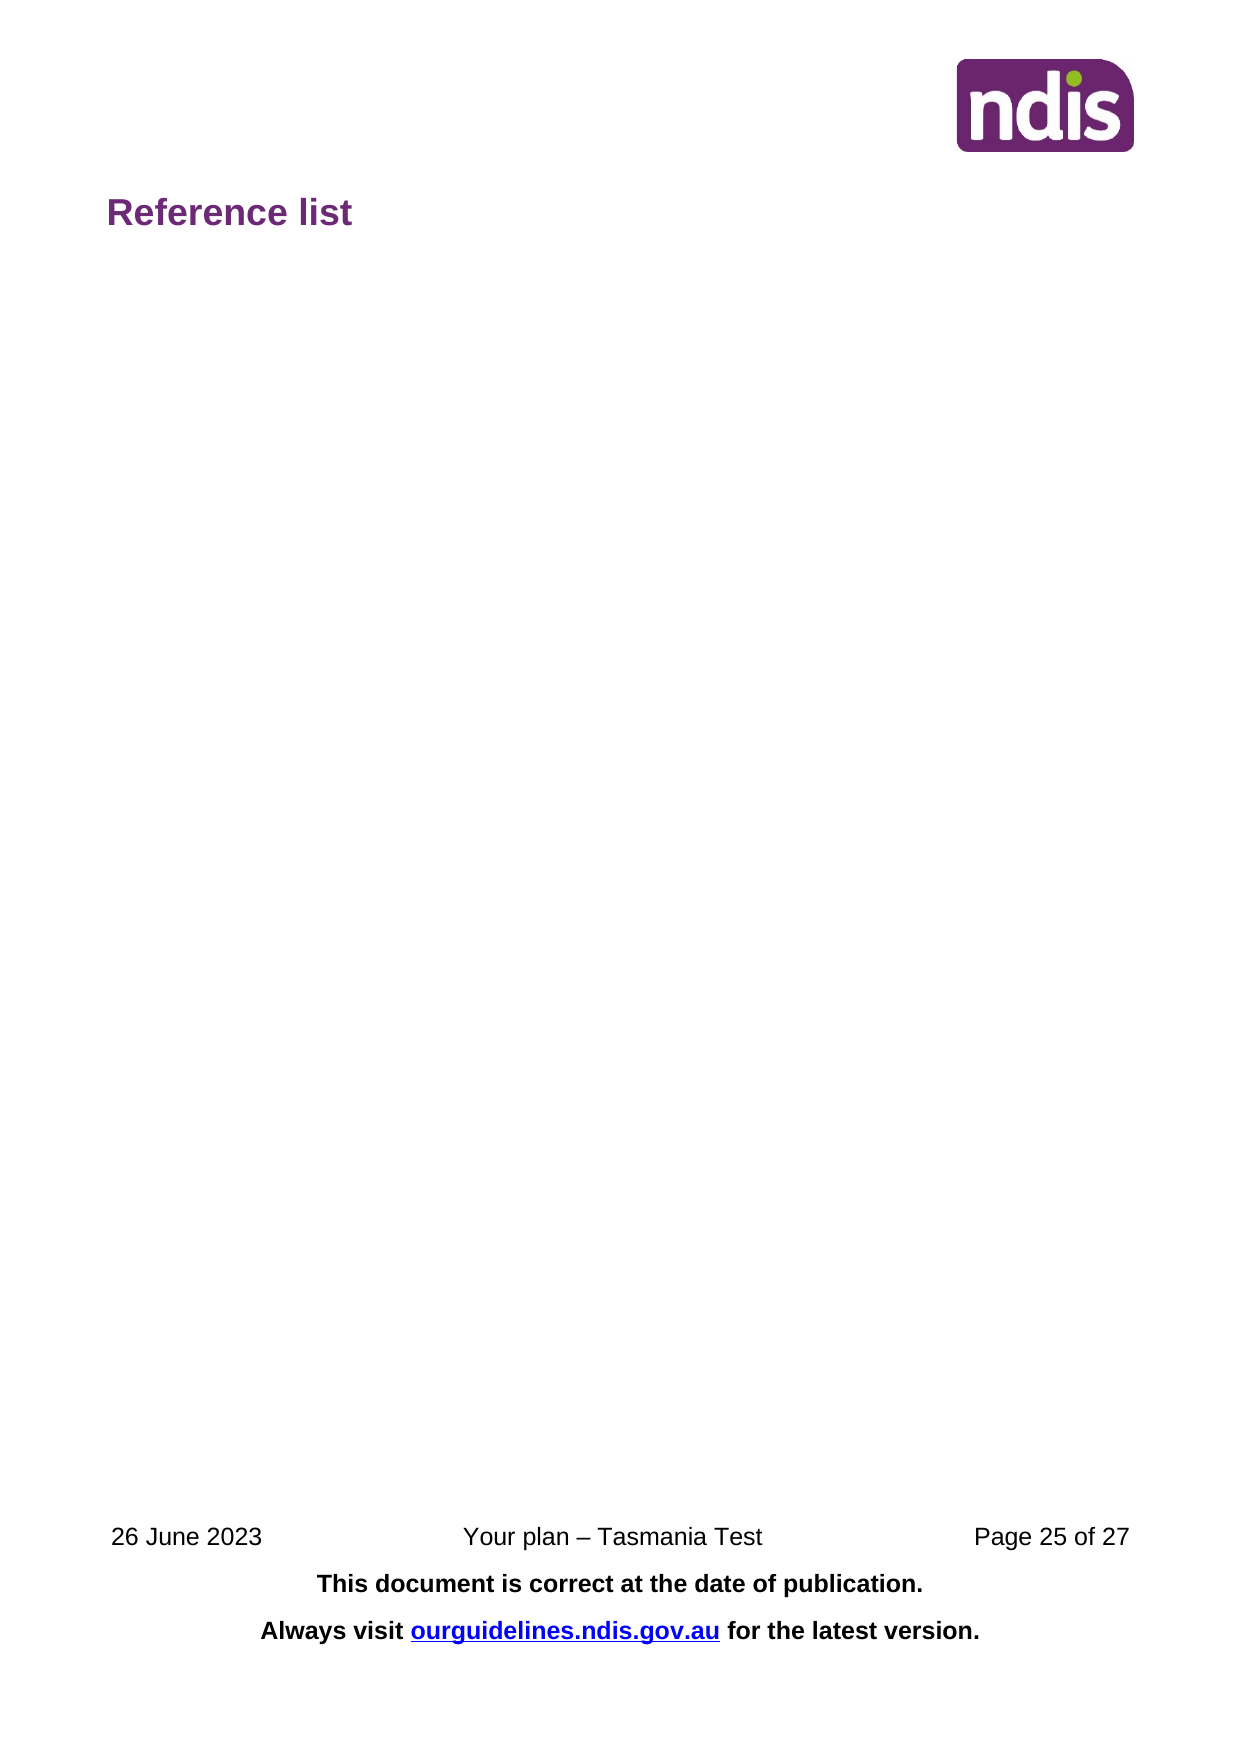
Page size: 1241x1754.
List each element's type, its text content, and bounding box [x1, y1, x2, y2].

picture [956, 59, 1134, 152]
subtitle Reference list [106, 190, 1134, 233]
